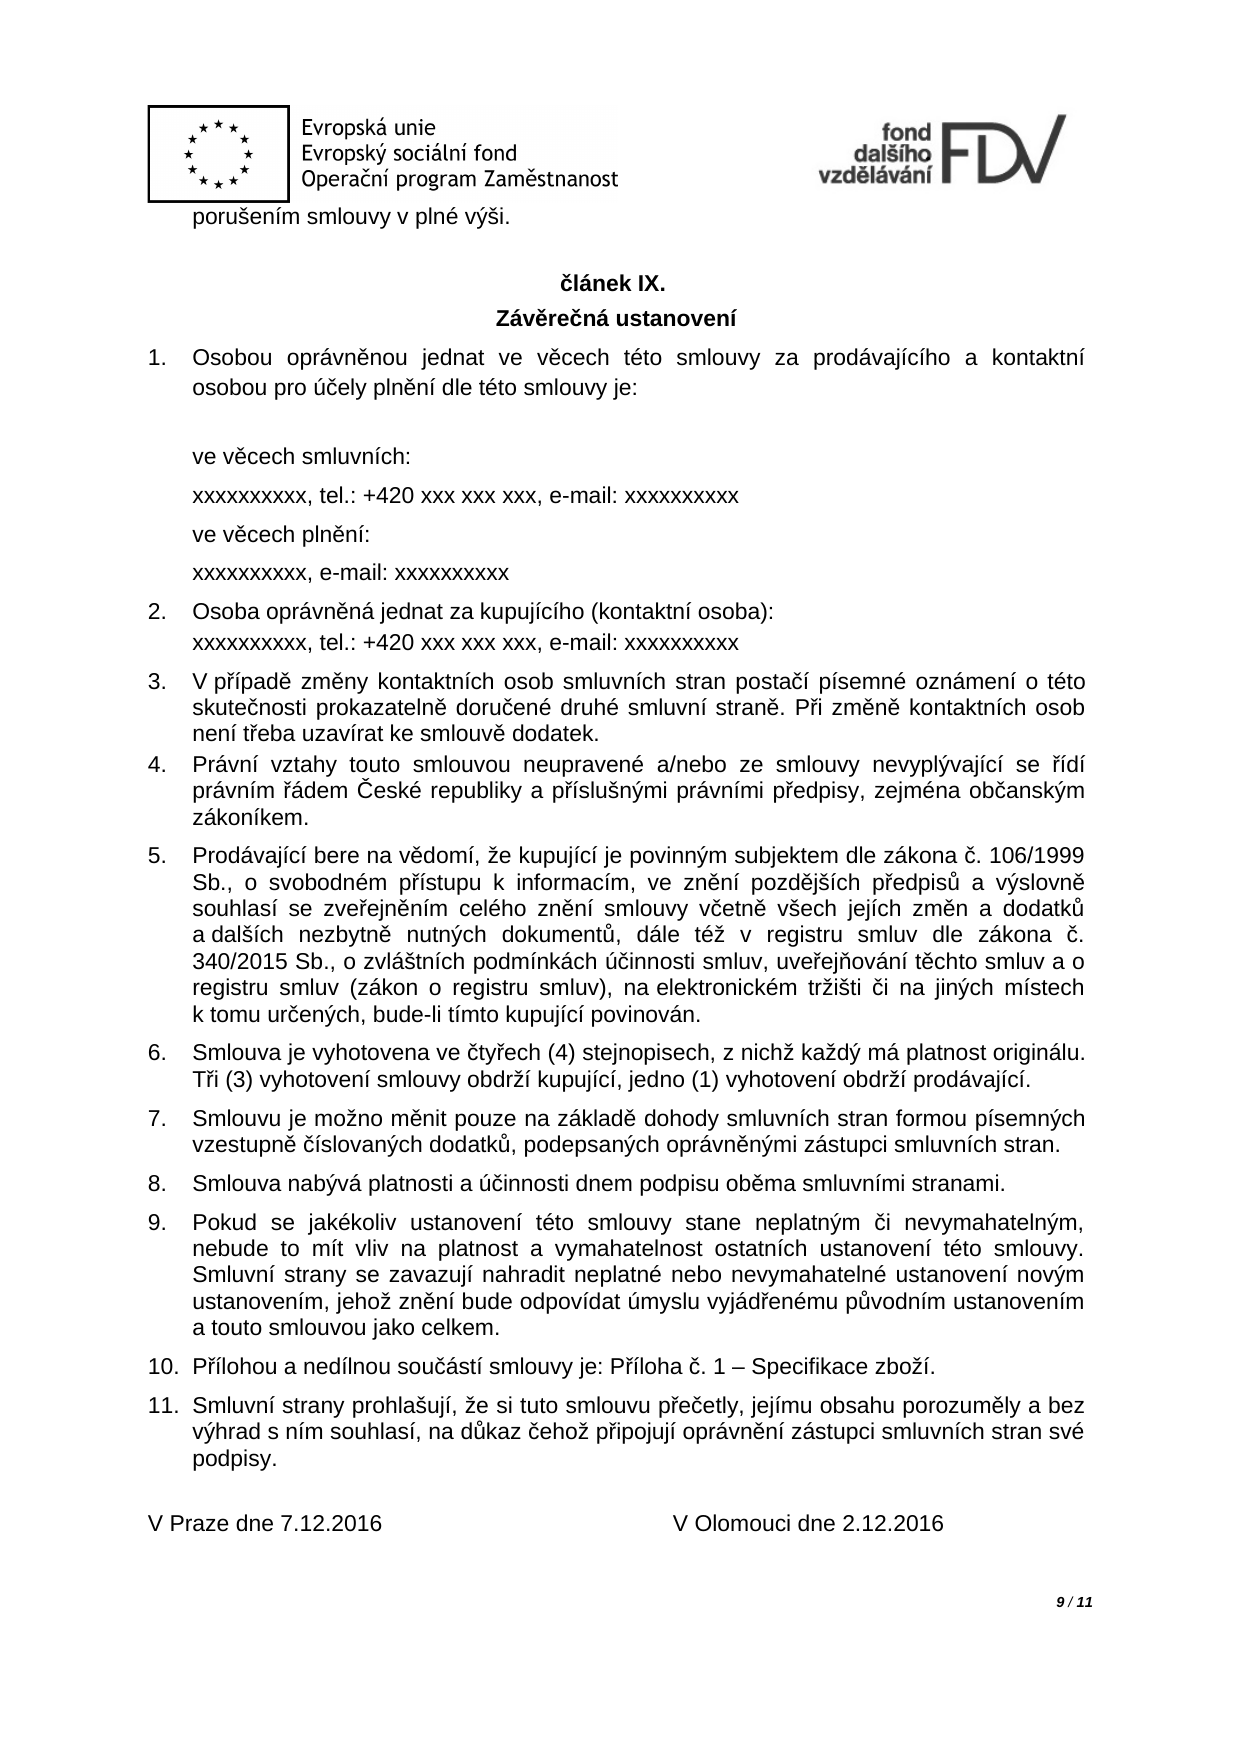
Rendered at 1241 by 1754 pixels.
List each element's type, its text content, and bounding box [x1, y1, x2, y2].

text Přílohou a nedílnou součástí smlouvy je: Příloha č. 1 – Specifikace zboží. [148, 1353, 1085, 1379]
list Právní vztahy touto smlouvou neupravené a/nebo ze smlouvy nevyplývající se řídí právním řádem České republiky a příslušnými právními předpisy, zejména občanským zákoníkem. [148, 751, 1086, 830]
text xxxxxxxxxx, tel.: +420 xxx xxx xxx, e-mail: xxxxxxxxxx [192, 629, 1086, 655]
text V Praze dne 7.12.2016 V Olomouci dne 2.12.2016 [148, 1510, 1092, 1536]
list Smlouva je vyhotovena ve čtyřech (4) stejnopisech, z nichž každý má platnost originálu. Tři (3) vyhotovení smlouvy obdrží kupující, jedno (1) vyhotovení obdrží prodávající. [148, 1039, 1086, 1092]
list V případě změny kontaktních osob smluvních stran postačí písemné oznámení o této skutečnosti prokazatelně doručené druhé smluvní straně. Při změně kontaktních osob není třeba uzavírat ke smlouvě dodatek. [148, 668, 1086, 747]
text Prodávající bere na vědomí, že kupující je povinným subjektem dle zákona č. 106/1999 Sb., o svobodném přístupu k informacím, ve znění pozdějších předpisů a výslovně souhlasí se zveřejněním celého znění smlouvy včetně všech jejích změn a dodatků a dalších nezbytně nutných dokumentů, dále též v registru smluv dle zákona č. 340/2015 Sb., o zvláštních podmínkách účinnosti smluv, uveřejňování těchto smluv a o registru smluv (zákon o registru smluv), na elektronickém tržišti či na jiných místech k tomu určených, bude-li tímto kupující povinován. [148, 842, 1085, 1027]
picture [810, 75, 1080, 203]
list Smluvní strany prohlašují, že si tuto smlouvu přečetly, jejímu obsahu porozuměly a bez výhrad s ním souhlasí, na důkaz čehož připojují oprávnění zástupci smluvních stran své podpisy. [148, 1392, 1085, 1471]
text Smlouva nabývá platnosti a účinnosti dnem podpisu oběma smluvními stranami. [148, 1170, 1085, 1196]
picture [147, 105, 618, 203]
list xxxxxxxxxx, tel.: +420 xxx xxx xxx, e-mail: xxxxxxxxxx [192, 482, 1086, 508]
list Pokud se jakékoliv ustanovení této smlouvy stane neplatným či nevymahatelným, nebude to mít vliv na platnost a vymahatelnost ostatních ustanovení této smlouvy. Smluvní strany se zavazují nahradit neplatné nebo nevymahatelné ustanovení novým ustanovením, jehož znění bude odpovídat úmyslu vyjádřenému původním ustanovením a touto smlouvou jako celkem. [148, 1209, 1085, 1340]
list Osoba oprávněná jednat za kupujícího (kontaktní osoba): [148, 598, 1086, 624]
list Osobou oprávněnou jednat ve věcech této smlouvy za prodávajícího a kontaktní osobou pro účely plnění dle této smlouvy je: [148, 343, 1086, 400]
list ve věcech smluvních: [192, 443, 1086, 469]
list Odstoupení či výpověď smlouvy se netýkají nároku na náhradu škody vzniklé porušením smlouvy v plné výši. [148, 203, 1086, 229]
list Smlouvu je možno měnit pouze na základě dohody smluvních stran formou písemných vzestupně číslovaných dodatků, podepsaných oprávněnými zástupci smluvních stran. [148, 1104, 1086, 1157]
list xxxxxxxxxx, e-mail: xxxxxxxxxx [192, 559, 1086, 586]
list ve věcech plnění: [192, 521, 1086, 547]
text Závěrečná ustanovení [148, 305, 1084, 331]
